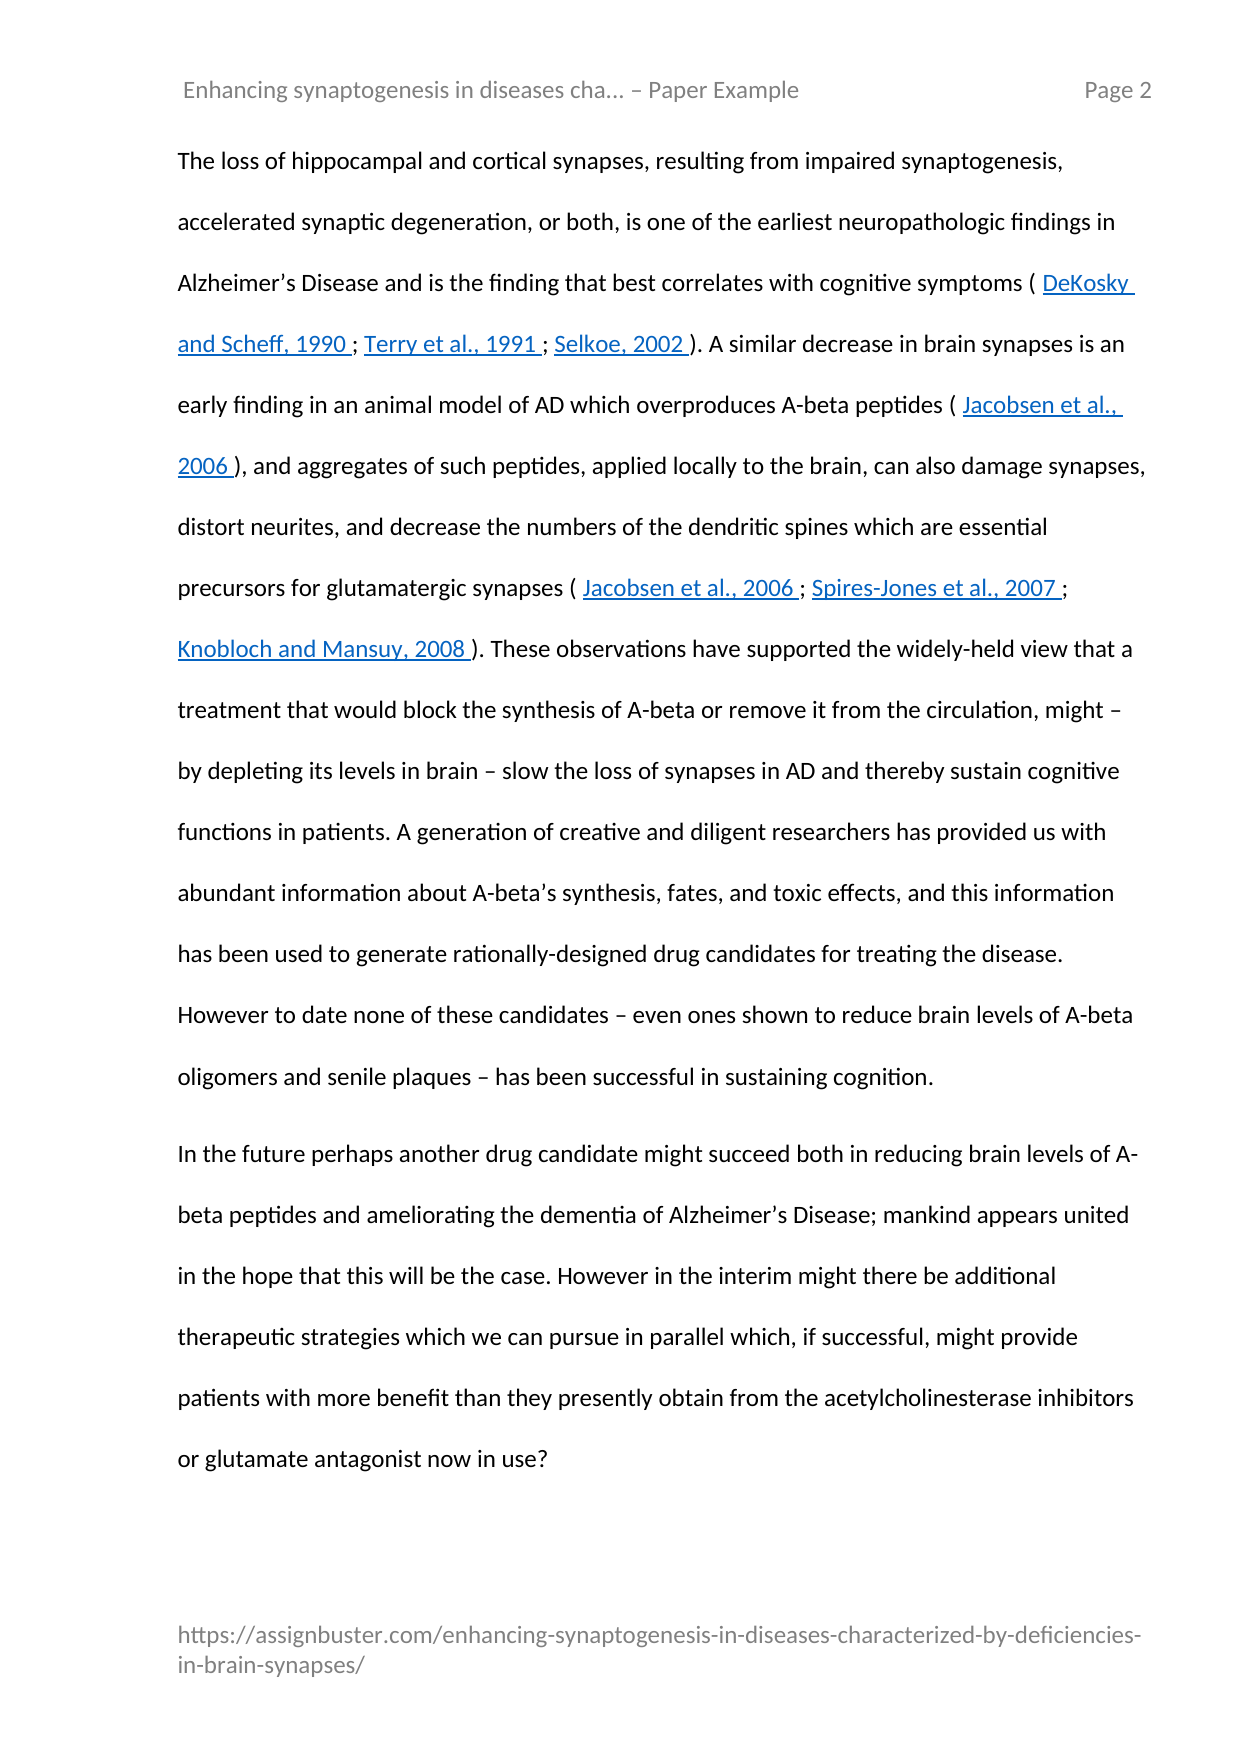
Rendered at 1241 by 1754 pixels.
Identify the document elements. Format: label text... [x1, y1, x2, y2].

text In the future perhaps another drug candidate might succeed both in reducing brain levels of A-beta peptides and ameliorating the dementia of Alzheimer’s Disease; mankind appears united in the hope that this will be the case. However in the interim might there be additional therapeutic strategies which we can pursue in parallel which, if successful, might provide patients with more benefit than they presently obtain from the acetylcholinesterase inhibitors or glutamate antagonist now in use? [177, 1138, 1152, 1474]
text The loss of hippocampal and cortical synapses, resulting from impaired synaptogenesis, accelerated synaptic degeneration, or both, is one of the earliest neuropathologic findings in Alzheimer’s Disease and is the finding that best correlates with cognitive symptoms ( DeKosky and Scheff, 1990 ; Terry et al., 1991 ; Selkoe, 2002 ). A similar decrease in brain synapses is an early finding in an animal model of AD which overproduces A-beta peptides ( Jacobsen et al., 2006 ), and aggregates of such peptides, applied locally to the brain, can also damage synapses, distort neurites, and decrease the numbers of the dendritic spines which are essential precursors for glutamatergic synapses ( Jacobsen et al., 2006 ; Spires-Jones et al., 2007 ; Knobloch and Mansuy, 2008 ). These observations have supported the widely-held view that a treatment that would block the synthesis of A-beta or remove it from the circulation, might – by depleting its levels in brain – slow the loss of synapses in AD and thereby sustain cognitive functions in patients. A generation of creative and diligent researchers has provided us with abundant information about A-beta’s synthesis, fates, and toxic effects, and this information has been used to generate rationally-designed drug candidates for treating the disease. However to date none of these candidates – even ones shown to reduce brain levels of A-beta oligomers and senile plaques – has been successful in sustaining cognition. [177, 145, 1152, 1091]
